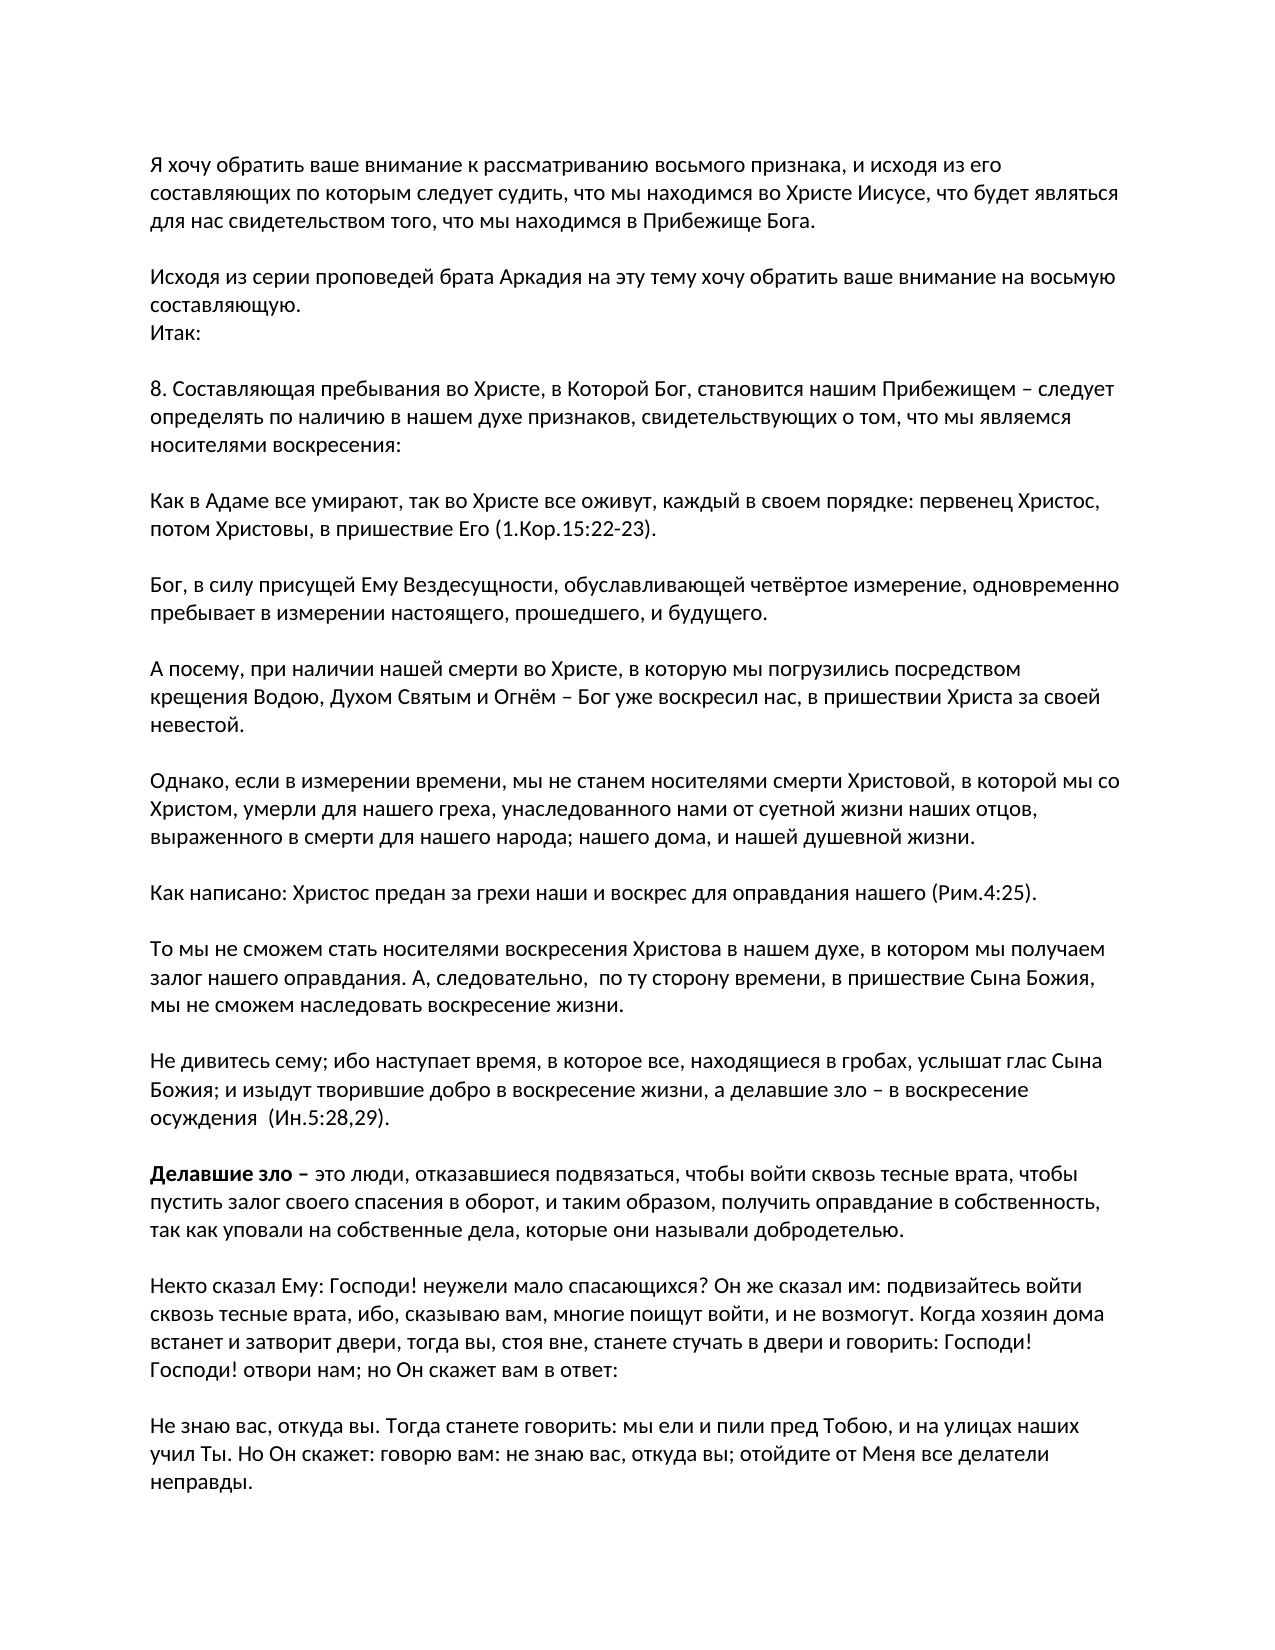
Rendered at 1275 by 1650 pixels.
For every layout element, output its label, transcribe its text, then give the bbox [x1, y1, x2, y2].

text Некто сказал Ему: Господи! неужели мало спасающихся? Он же сказал им: подвизайтесь войти сквозь тесные врата, ибо, сказываю вам, многие поищут войти, и не возмогут. Когда хозяин дома встанет и затворит двери, тогда вы, стоя вне, станете стучать в двери и говорить: Господи! Господи! отвори нам; но Он скажет вам в ответ: [150, 1271, 1125, 1383]
text Бог, в силу присущей Ему Вездесущности, обуславливающей четвёртое измерение, одновременно пребывает в измерении настоящего, прошедшего, и будущего. [150, 570, 1125, 626]
text Как в Адаме все умирают, так во Христе все оживут, каждый в своем порядке: первенец Христос, потом Христовы, в пришествие Его (1.Кор.15:22-23). [150, 486, 1125, 542]
text Я хочу обратить ваше внимание к рассматриванию восьмого признака, и исходя из его составляющих по которым следует судить, что мы находимся во Христе Иисусе, что будет являться для нас свидетельством того, что мы находимся в Прибежище Бога. [150, 150, 1125, 234]
text Однако, если в измерении времени, мы не станем носителями смерти Христовой, в которой мы со Христом, умерли для нашего греха, унаследованного нами от суетной жизни наших отцов, выраженного в смерти для нашего народа; нашего дома, и нашей душевной жизни. [150, 766, 1125, 851]
text А посему, при наличии нашей смерти во Христе, в которую мы погрузились посредством крещения Водою, Духом Святым и Огнём – Бог уже воскресил нас, в пришествии Христа за своей невестой. [150, 654, 1125, 738]
text Не дивитесь сему; ибо наступает время, в которое все, находящиеся в гробах, услышат глас Сына Божия; и изыдут творившие добро в воскресение жизни, а делавшие зло – в воскресение осуждения (Ин.5:28,29). [150, 1047, 1125, 1131]
text Не знаю вас, откуда вы. Тогда станете говорить: мы ели и пили пред Тобою, и на улицах наших учил Ты. Но Он скажет: говорю вам: не знаю вас, откуда вы; отойдите от Меня все делатели неправды. [150, 1411, 1125, 1495]
text Итак: [150, 318, 1125, 346]
text Делавшие зло – это люди, отказавшиеся подвязаться, чтобы войти сквозь тесные врата, чтобы пустить залог своего спасения в оборот, и таким образом, получить оправдание в собственность, так как уповали на собственные дела, которые они называли добродетелью. [150, 1159, 1125, 1243]
text То мы не сможем стать носителями воскресения Христова в нашем духе, в котором мы получаем залог нашего оправдания. А, следовательно, по ту сторону времени, в пришествие Сына Божия, мы не сможем наследовать воскресение жизни. [150, 934, 1125, 1019]
text Исходя из серии проповедей брата Аркадия на эту тему хочу обратить ваше внимание на восьмую составляющую. [150, 262, 1125, 318]
text 8. Составляющая пребывания во Христе, в Которой Бог, становится нашим Прибежищем – следует определять по наличию в нашем духе признаков, свидетельствующих о том, что мы являемся носителями воскресения: [150, 374, 1125, 458]
text Как написано: Христос предан за грехи наши и воскрес для оправдания нашего (Рим.4:25). [150, 878, 1125, 907]
